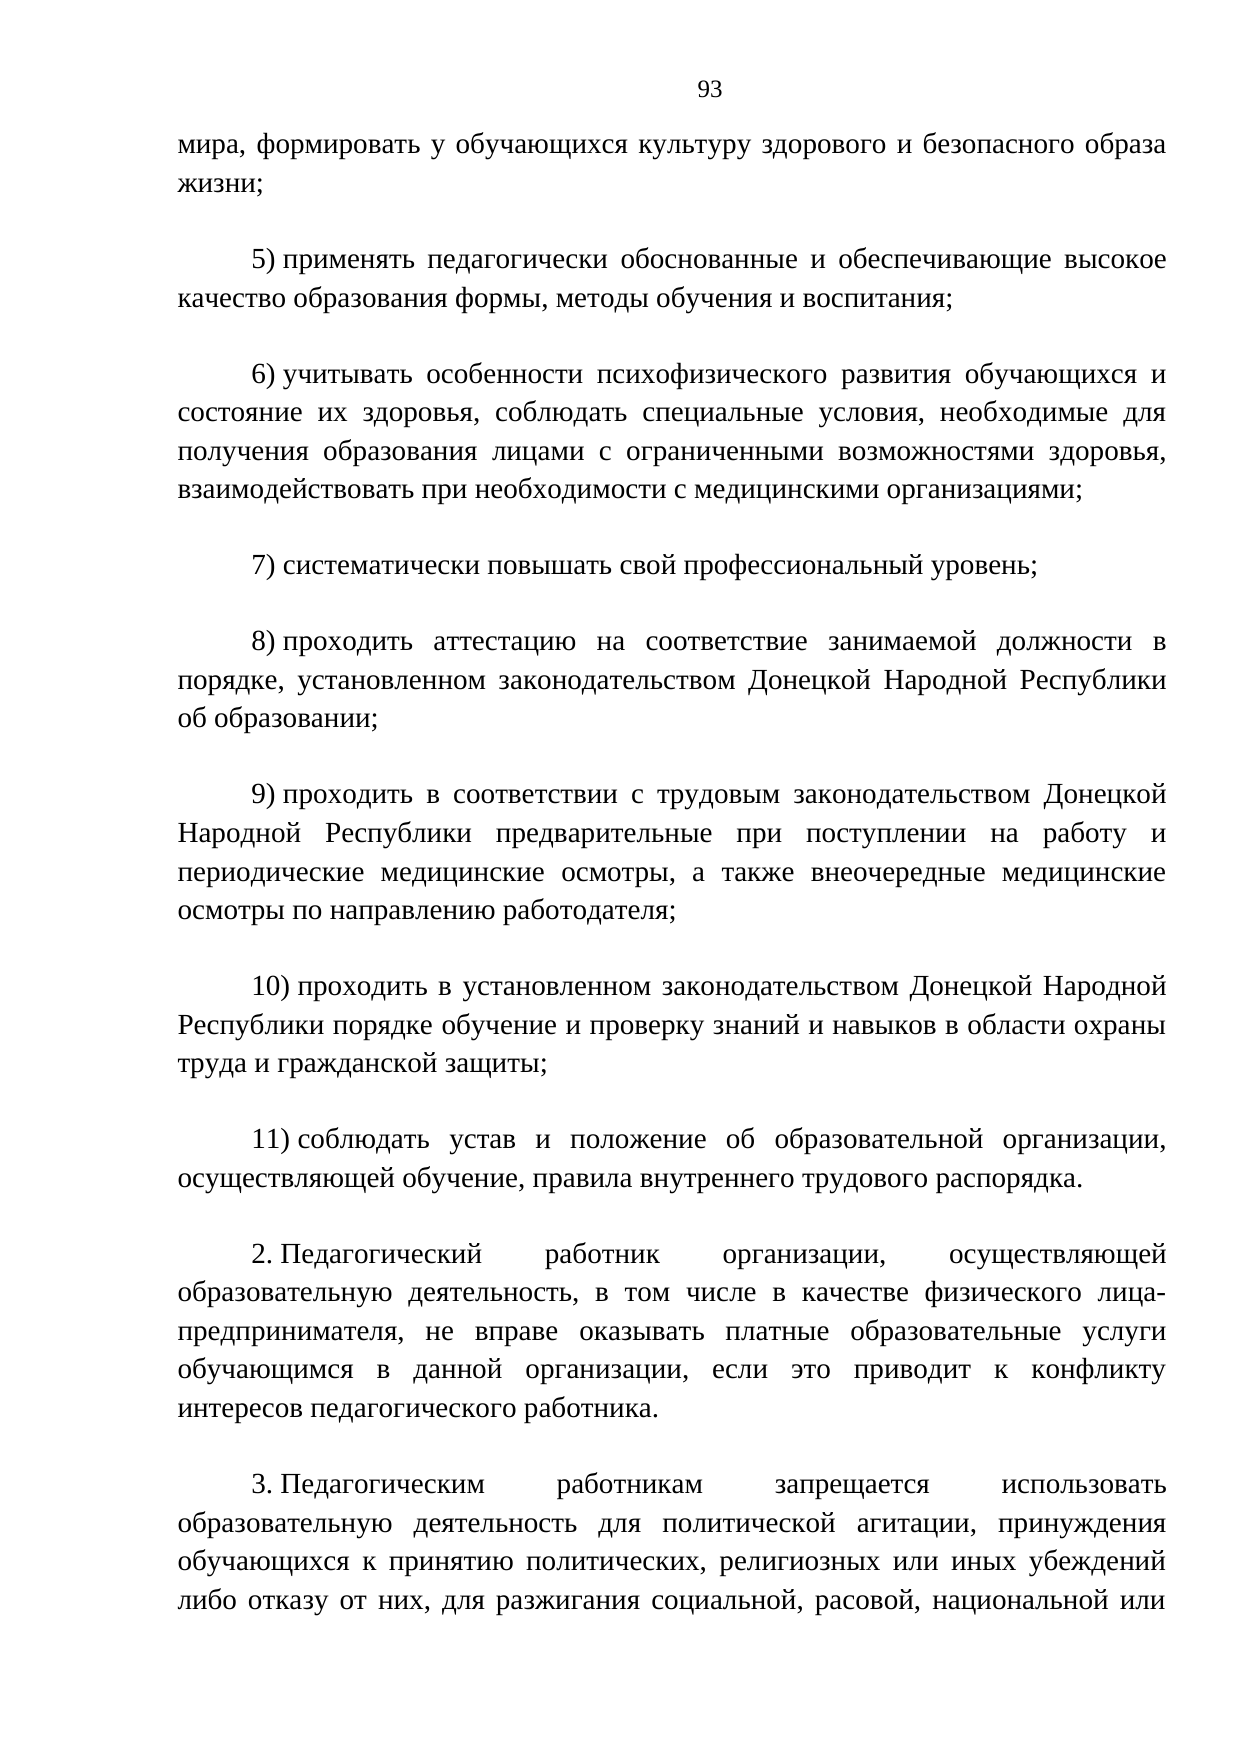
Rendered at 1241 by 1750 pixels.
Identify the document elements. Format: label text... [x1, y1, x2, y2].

text 5) применять педагогически обоснованные и обеспечивающие высокое качество образования формы, методы обучения и воспитания; [177, 241, 1167, 313]
text 10) проходить в установленном законодательством Донецкой Народной Республики порядке обучение и проверку знаний и навыков в области охраны труда и гражданской защиты; [177, 968, 1167, 1079]
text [177, 127, 1167, 199]
text 9) проходить в соответствии с трудовым законодательством Донецкой Народной Республики предварительные при поступлении на работу и периодические медицинские осмотры, а также внеочередные медицинские осмотры по направлению работодателя; [177, 777, 1167, 926]
text 11) соблюдать устав и положение об образовательной организации, осуществляющей обучение, правила внутреннего трудового распорядка. [177, 1121, 1167, 1193]
text 6) учитывать особенности психофизического развития обучающихся и состояние их здоровья, соблюдать специальные условия, необходимые для получения образования лицами с ограниченными возможностями здоровья, взаимодействовать при необходимости с медицинскими организациями; [177, 356, 1167, 505]
text 2. Педагогический работник организации, осуществляющей образовательную деятельность, в том числе в качестве физического лица-предпринимателя, не вправе оказывать платные образовательные услуги обучающимся в данной организации, если это приводит к конфликту интересов педагогического работника. [177, 1236, 1167, 1424]
text 8) проходить аттестацию на соответствие занимаемой должности в порядке, установленном законодательством Донецкой Народной Республики об образовании; [177, 623, 1167, 734]
text 7) систематически повышать свой профессиональный уровень; [177, 547, 1167, 581]
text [177, 1466, 1167, 1615]
